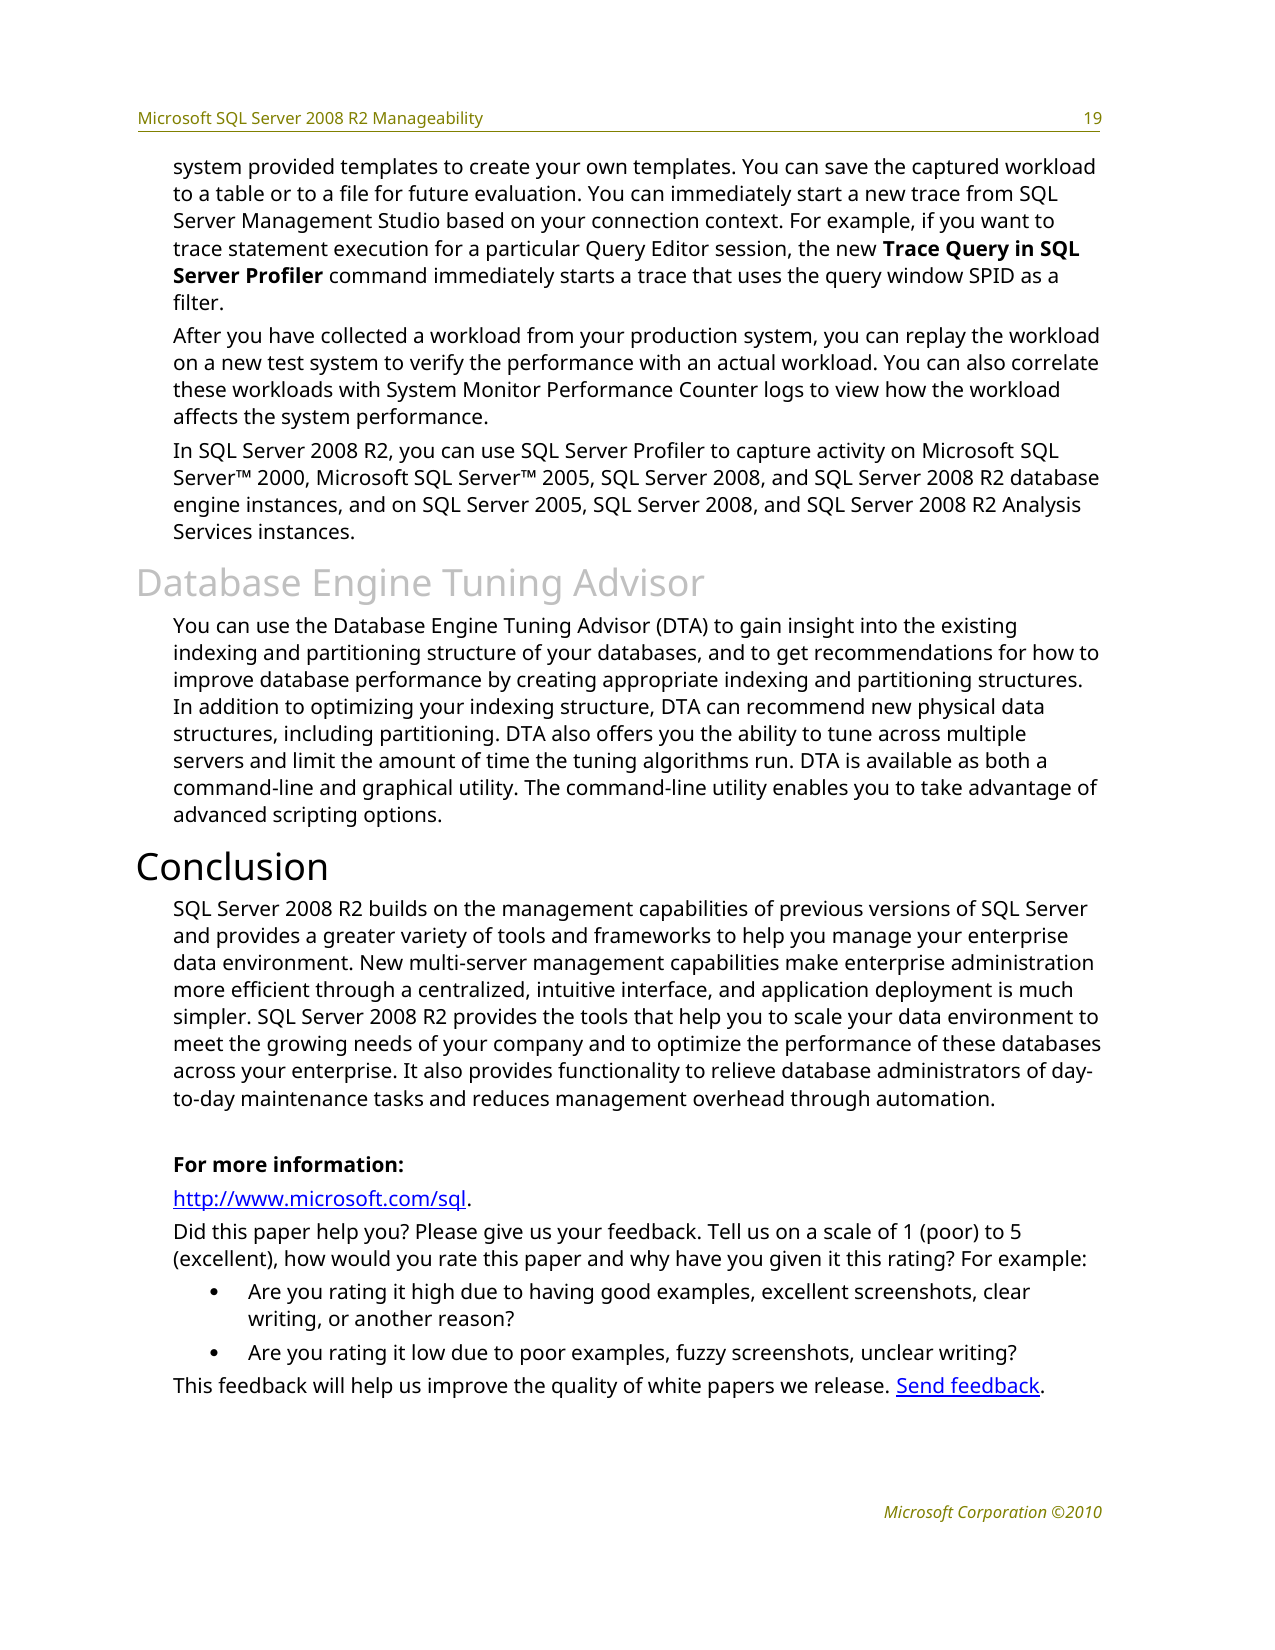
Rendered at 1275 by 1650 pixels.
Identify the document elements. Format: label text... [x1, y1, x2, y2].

text SQL Server 2008 R2 builds on the management capabilities of previous versions of SQL Server and provides a greater variety of tools and frameworks to help you manage your enterprise data environment. New multi-server management capabilities make enterprise administration more efficient through a centralized, intuitive interface, and application deployment is much simpler. SQL Server 2008 R2 provides the tools that help you to scale your data environment to meet the growing needs of your company and to optimize the performance of these databases across your enterprise. It also provides functionality to relieve database administrators of day-to-day maintenance tasks and reduces management overhead through automation. [173, 895, 1102, 1111]
text For more information: [173, 1151, 1102, 1178]
text In SQL Server 2008 R2, you can use SQL Server Profiler to capture activity on Microsoft SQL Server™ 2000, Microsoft SQL Server™ 2005, SQL Server 2008, and SQL Server 2008 R2 database engine instances, and on SQL Server 2005, SQL Server 2008, and SQL Server 2008 R2 Analysis Services instances. [173, 436, 1102, 545]
text You can use the Database Engine Tuning Advisor (DTA) to gain insight into the existing indexing and partitioning structure of your databases, and to get recommendations for how to improve database performance by creating appropriate indexing and partitioning structures. In addition to optimizing your indexing structure, DTA can recommend new physical data structures, including partitioning. DTA also offers you the ability to tune across multiple servers and limit the amount of time the tuning algorithms run. DTA is available as both a command-line and graphical utility. The command-line utility enables you to take advantage of advanced scripting options. [173, 611, 1102, 828]
text Did this paper help you? Please give us your feedback. Tell us on a scale of 1 (poor) to 5 (excellent), how would you rate this paper and why have you given it this rating? For example: [173, 1218, 1102, 1272]
list Are you rating it low due to poor examples, fuzzy screenshots, unclear writing? [210, 1338, 1102, 1366]
text After you have collected a workload from your production system, you can replay the workload on a new test system to verify the performance with an actual workload. You can also correlate these workloads with System Monitor Performance Counter logs to view how the workload affects the system performance. [173, 322, 1102, 430]
subtitle Database Engine Tuning Advisor [135, 563, 1102, 605]
subtitle Conclusion [135, 847, 1102, 888]
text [173, 153, 1102, 316]
text This feedback will help us improve the quality of white papers we release. Send feedback. [173, 1372, 1102, 1399]
text http://www.microsoft.com/sql. [173, 1184, 1102, 1211]
list Are you rating it high due to having good examples, excellent screenshots, clear writing, or another reason? [210, 1278, 1102, 1332]
